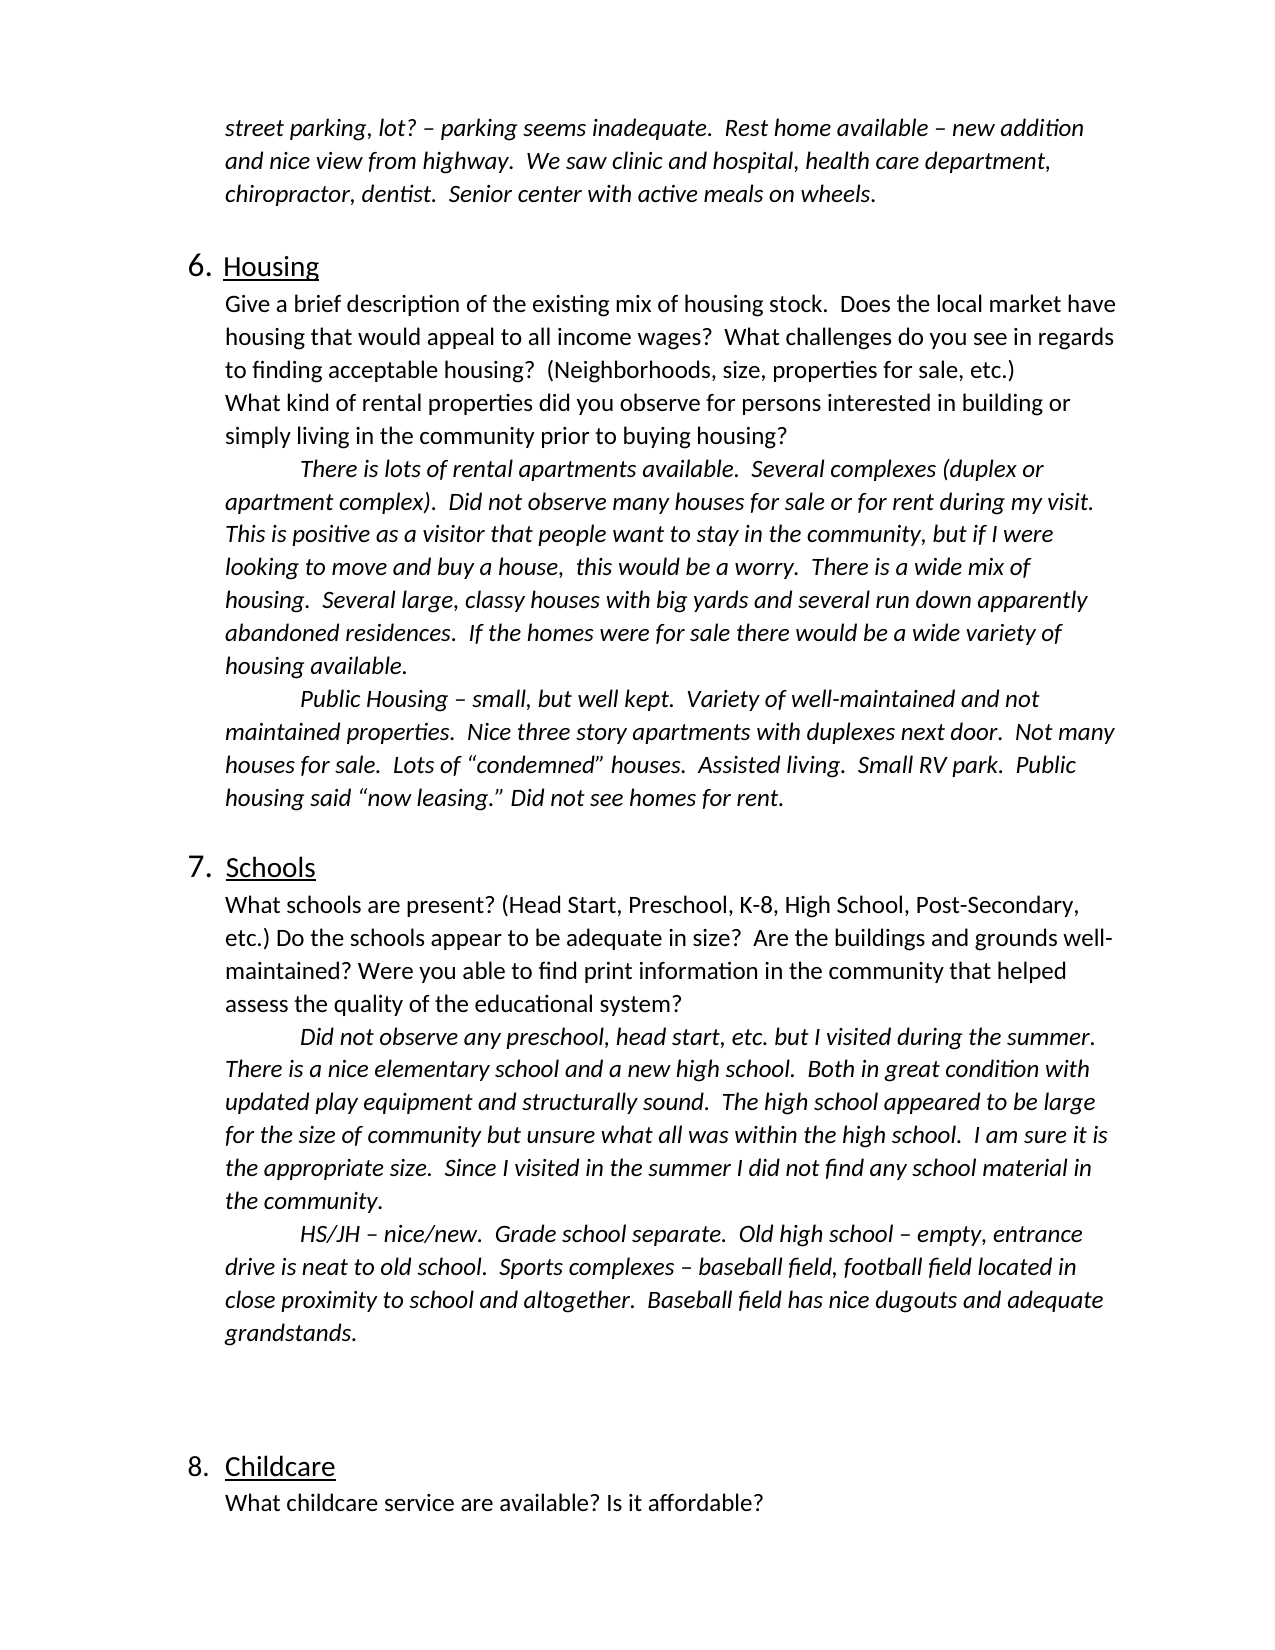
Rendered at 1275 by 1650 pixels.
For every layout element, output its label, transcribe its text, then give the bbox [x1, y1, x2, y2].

text Public Housing – small, but well kept. Variety of well-maintained and not maintained properties. Nice three story apartments with duplexes next door. Not many houses for sale. Lots of “condemned” houses. Assisted living. Small RV park. Public housing said “now leasing.” Did not see homes for rent. [225, 683, 1125, 812]
text 7. Schools [187, 845, 1125, 886]
text HS/JH – nice/new. Grade school separate. Old high school – empty, entrance drive is neat to old school. Sports complexes – baseball field, football field located in close proximity to school and altogether. Baseball field has nice dugouts and adequate grandstands. [225, 1218, 1125, 1347]
text Did not observe any preschool, head start, etc. but I visited during the summer. There is a nice elementary school and a new high school. Both in great condition with updated play equipment and structurally sound. The high school appeared to be large for the size of community but unsure what all was within the high school. I am sure it is the appropriate size. Since I visited in the summer I did not find any school material in the community. [225, 1021, 1125, 1216]
list What childcare service are available? Is it affordable? [225, 1487, 1125, 1517]
list Childcare [187, 1448, 1125, 1484]
text There is lots of rental apartments available. Several complexes (duplex or apartment complex). Did not observe many houses for sale or for rent during my visit. This is positive as a visitor that people want to stay in the community, but if I were looking to move and buy a house, this would be a worry. There is a wide mix of housing. Several large, classy houses with big yards and several run down apparently abandoned residences. If the homes were for sale there would be a wide variety of housing available. [225, 453, 1125, 681]
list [225, 112, 1125, 209]
text What schools are present? (Head Start, Preschool, K-8, High School, Post-Secondary, etc.) Do the schools appear to be adequate in size? Are the buildings and grounds well-maintained? Were you able to find print information in the community that helped assess the quality of the educational system? [225, 889, 1125, 1018]
text Give a brief description of the existing mix of housing stock. Does the local market have housing that would appeal to all income wages? What challenges do you see in regards to finding acceptable housing? (Neighborhoods, size, properties for sale, etc.) What kind of rental properties did you observe for persons interested in building or simply living in the community prior to buying housing? [225, 288, 1125, 450]
text 6. Housing [187, 244, 1125, 285]
